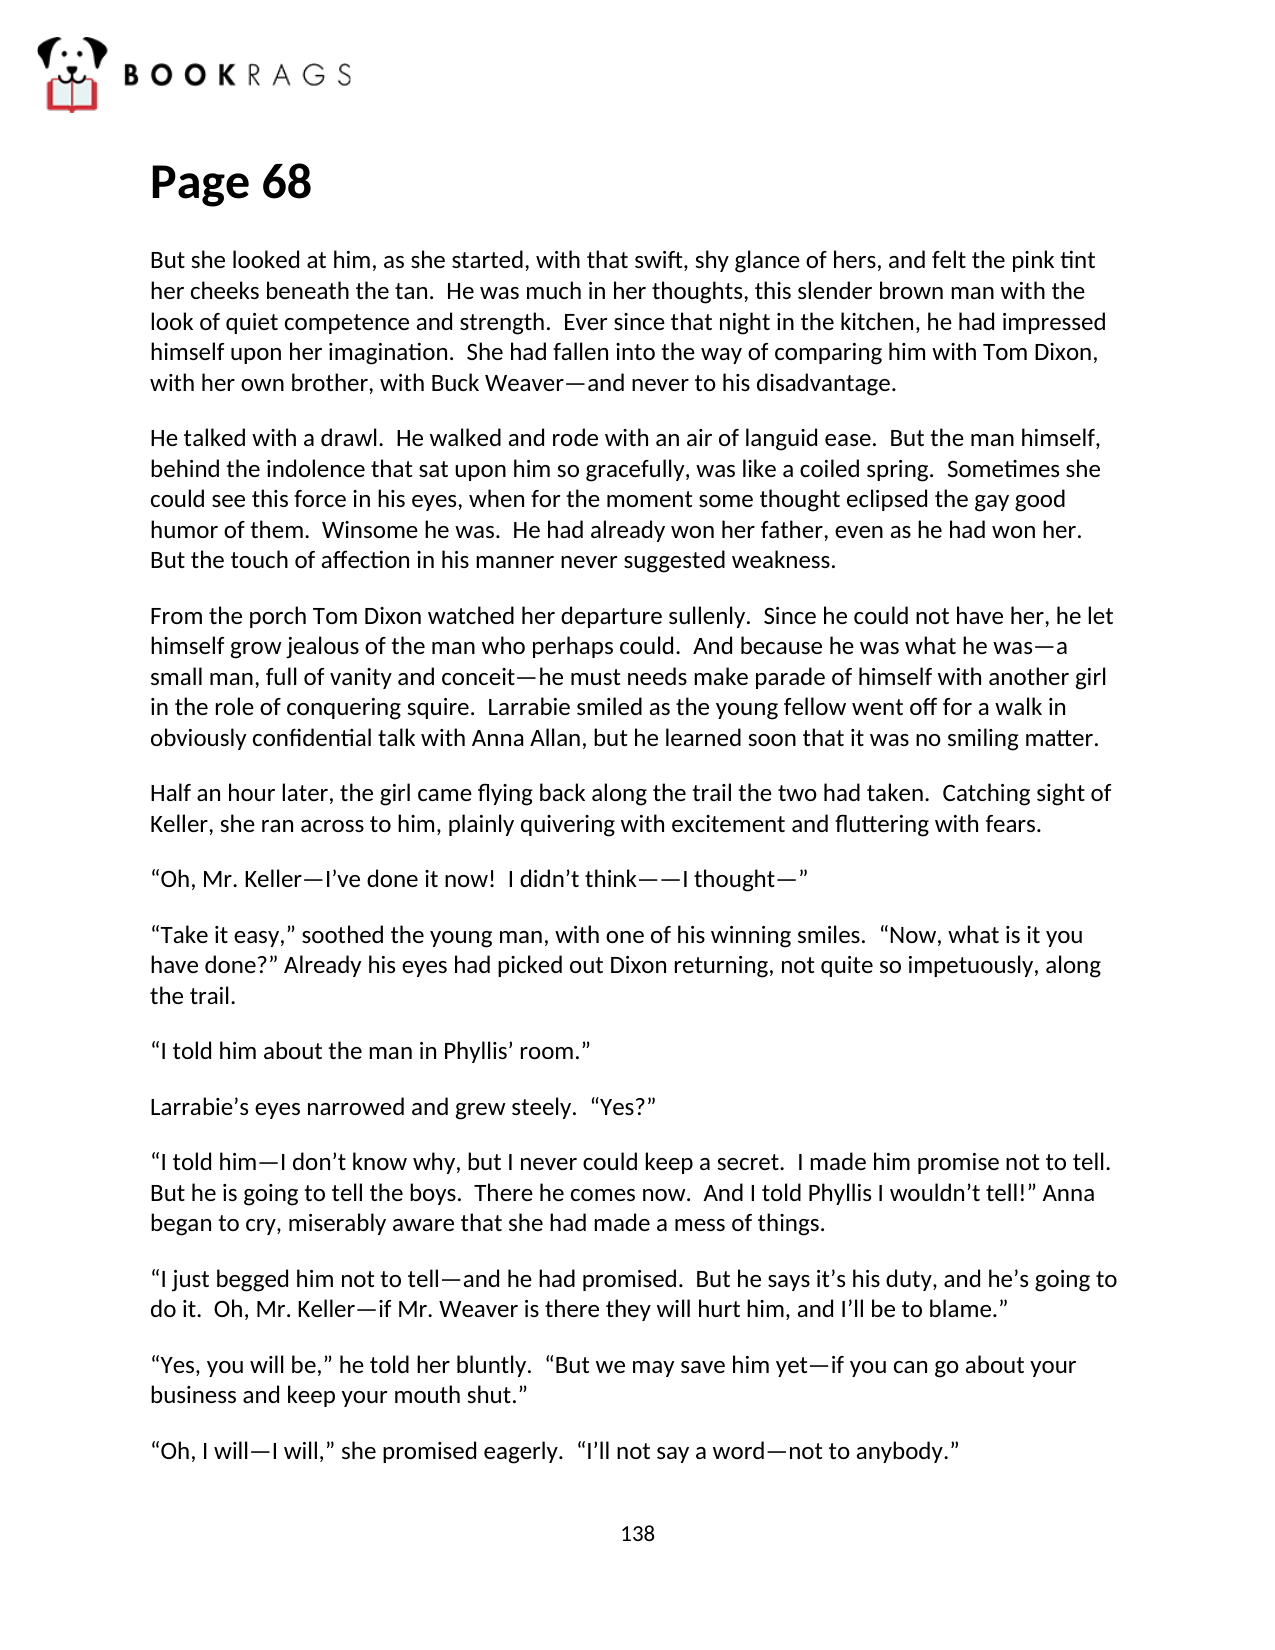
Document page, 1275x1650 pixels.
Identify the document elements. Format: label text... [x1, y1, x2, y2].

text “Take it easy,” soothed the young man, with one of his winning smiles. “Now, what is it you have done?” Already his eyes had picked out Dixon returning, not quite so impetuously, along the trail. [150, 919, 1125, 1011]
text He talked with a drawl. He walked and rode with an air of languid ease. But the man himself, behind the indolence that sat upon him so gracefully, was like a coiled spring. Sometimes she could see this force in his eyes, when for the moment some thought eclipsed the gay good humor of them. Winsome he was. He had already won her father, even as he had won her. But the touch of affection in his manner never suggested weakness. [150, 422, 1125, 575]
text Page 68 [150, 150, 1125, 211]
text “Oh, Mr. Keller—­I’ve done it now! I didn’t think——­I thought—­” [150, 863, 1125, 894]
picture [37, 37, 351, 113]
text Larrabie’s eyes narrowed and grew steely. “Yes?” [150, 1091, 1125, 1122]
text From the porch Tom Dixon watched her departure sullenly. Since he could not have her, he let himself grow jealous of the man who perhaps could. And because he was what he was—­a small man, full of vanity and conceit—­he must needs make parade of himself with another girl in the role of conquering squire. Larrabie smiled as the young fellow went off for a walk in obviously confidential talk with Anna Allan, but he learned soon that it was no smiling matter. [150, 600, 1125, 752]
text But she looked at him, as she started, with that swift, shy glance of hers, and felt the pink tint her cheeks beneath the tan. He was much in her thoughts, this slender brown man with the look of quiet competence and strength. Ever since that night in the kitchen, he had impressed himself upon her imagination. She had fallen into the way of comparing him with Tom Dixon, with her own brother, with Buck Weaver—­and never to his disadvantage. [150, 244, 1125, 397]
text “I just begged him not to tell—­and he had promised. But he says it’s his duty, and he’s going to do it. Oh, Mr. Keller—­if Mr. Weaver is there they will hurt him, and I’ll be to blame.” [150, 1263, 1125, 1324]
text “Yes, you will be,” he told her bluntly. “But we may save him yet—­if you can go about your business and keep your mouth shut.” [150, 1349, 1125, 1410]
text Half an hour later, the girl came flying back along the trail the two had taken. Catching sight of Keller, she ran across to him, plainly quivering with excitement and fluttering with fears. [150, 777, 1125, 838]
text “I told him—­I don’t know why, but I never could keep a secret. I made him promise not to tell. But he is going to tell the boys. There he comes now. And I told Phyllis I wouldn’t tell!” Anna began to cry, miserably aware that she had made a mess of things. [150, 1147, 1125, 1238]
text “I told him about the man in Phyllis’ room.” [150, 1036, 1125, 1066]
text “Oh, I will—­I will,” she promised eagerly. “I’ll not say a word—­not to anybody.” [150, 1435, 1125, 1466]
